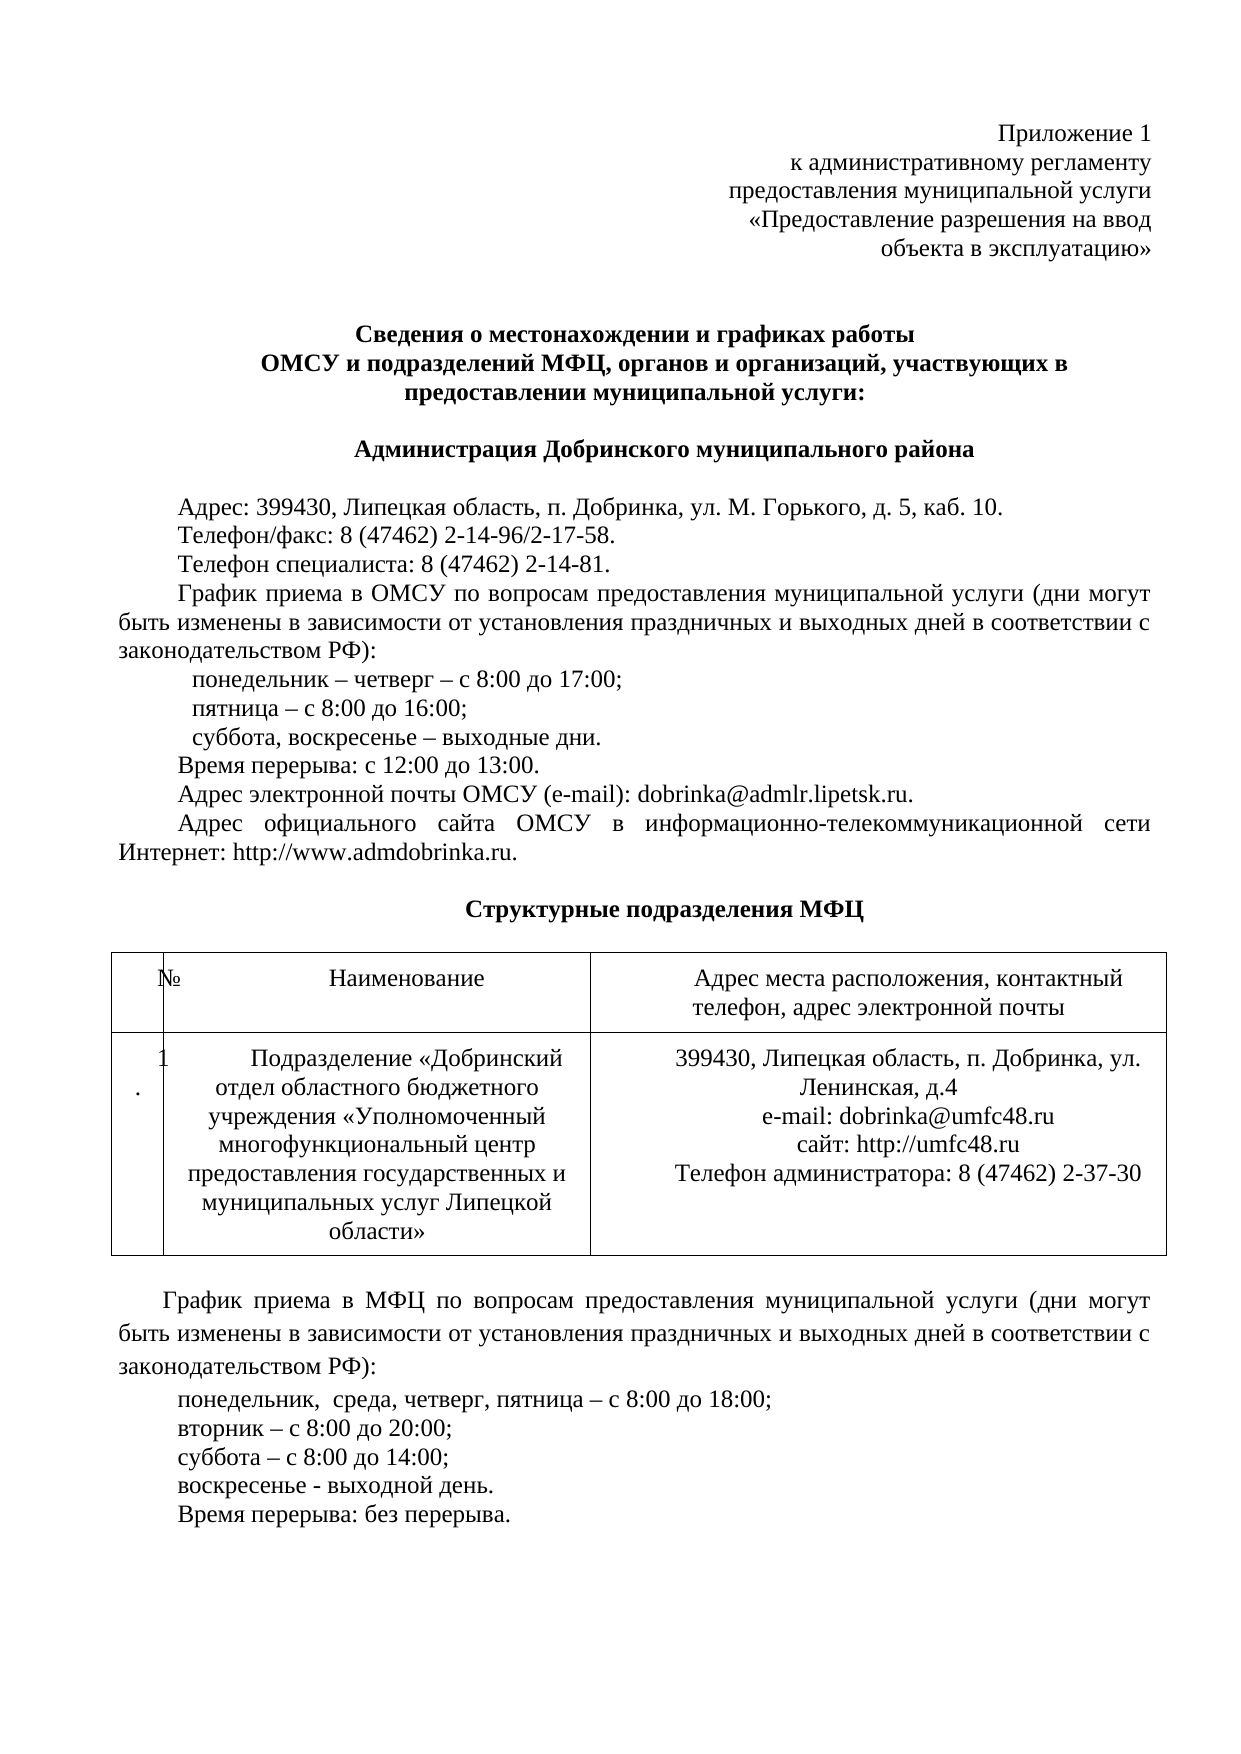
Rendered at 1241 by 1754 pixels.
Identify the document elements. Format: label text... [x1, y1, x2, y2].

text Адрес: 399430, Липецкая область, п. Добринка, ул. М. Горького, д. 5, каб. 10. [118, 492, 1152, 521]
text Структурные подразделения МФЦ [118, 894, 1152, 923]
text Администрация Добринского муниципального района [118, 434, 1152, 463]
text График приема в МФЦ по вопросам предоставления муниципальной услуги (дни могут быть изменены в зависимости от установления праздничных и выходных дней в соответствии с законодательством РФ): [118, 1285, 1152, 1380]
text ОМСУ и подразделений МФЦ, органов и организаций, участвующих в предоставлении муниципальной услуги: [118, 348, 1152, 406]
text понедельник – четверг – с 8:00 до 17:00; [118, 664, 1152, 693]
text Приложение 1 [118, 118, 1152, 147]
title Сведения о местонахождении и графиках работы [118, 319, 1152, 348]
text Время перерыва: с 12:00 до 13:00. [118, 751, 1152, 779]
text пятница – с 8:00 до 16:00; [118, 693, 1152, 722]
text Время перерыва: без перерыва. [118, 1499, 1152, 1528]
text к административному регламенту предоставления муниципальной услуги «Предоставление разрешения на ввод объекта в эксплуатацию» [709, 147, 1152, 262]
table_header Адрес места расположения, контактный телефон, адрес электронной почты [591, 953, 1166, 1032]
text понедельник, среда, четверг, пятница – с 8:00 до 18:00; [118, 1384, 1152, 1413]
table_cell 399430, Липецкая область, п. Добринка, ул. Ленинская, д.4 e-mail: dobrinka@umfc48.ru сайт: http://umfc48.ru Телефон администратора: 8 (47462) 2-37-30 [591, 1033, 1166, 1255]
text суббота – с 8:00 до 14:00; [118, 1442, 1152, 1470]
text Телефон/факс: 8 (47462) 2-14-96/2-17-58. [118, 521, 1152, 549]
text суббота, воскресенье – выходные дни. [118, 722, 1152, 751]
text Адрес официального сайта ОМСУ в информационно-телекоммуникационной сети Интернет: http://www.admdobrinka.ru. [118, 808, 1152, 866]
text Телефон специалиста: 8 (47462) 2-14-81. [118, 549, 1152, 578]
text График приема в ОМСУ по вопросам предоставления муниципальной услуги (дни могут быть изменены в зависимости от установления праздничных и выходных дней в соответствии с законодательством РФ): [118, 578, 1152, 664]
table_header № [112, 953, 163, 1032]
table_header Наименование [164, 953, 590, 1032]
table_cell 1. [112, 1033, 163, 1255]
table_cell Подразделение «Добринский отдел областного бюджетного учреждения «Уполномоченный многофункциональный центр предоставления государственных и муниципальных услуг Липецкой области» [164, 1033, 590, 1255]
text Адрес электронной почты ОМСУ (e-mail): dobrinka@admlr.lipetsk.ru. [118, 779, 1152, 808]
text воскресенье - выходной день. [118, 1470, 1152, 1499]
text вторник – с 8:00 до 20:00; [118, 1413, 1152, 1442]
